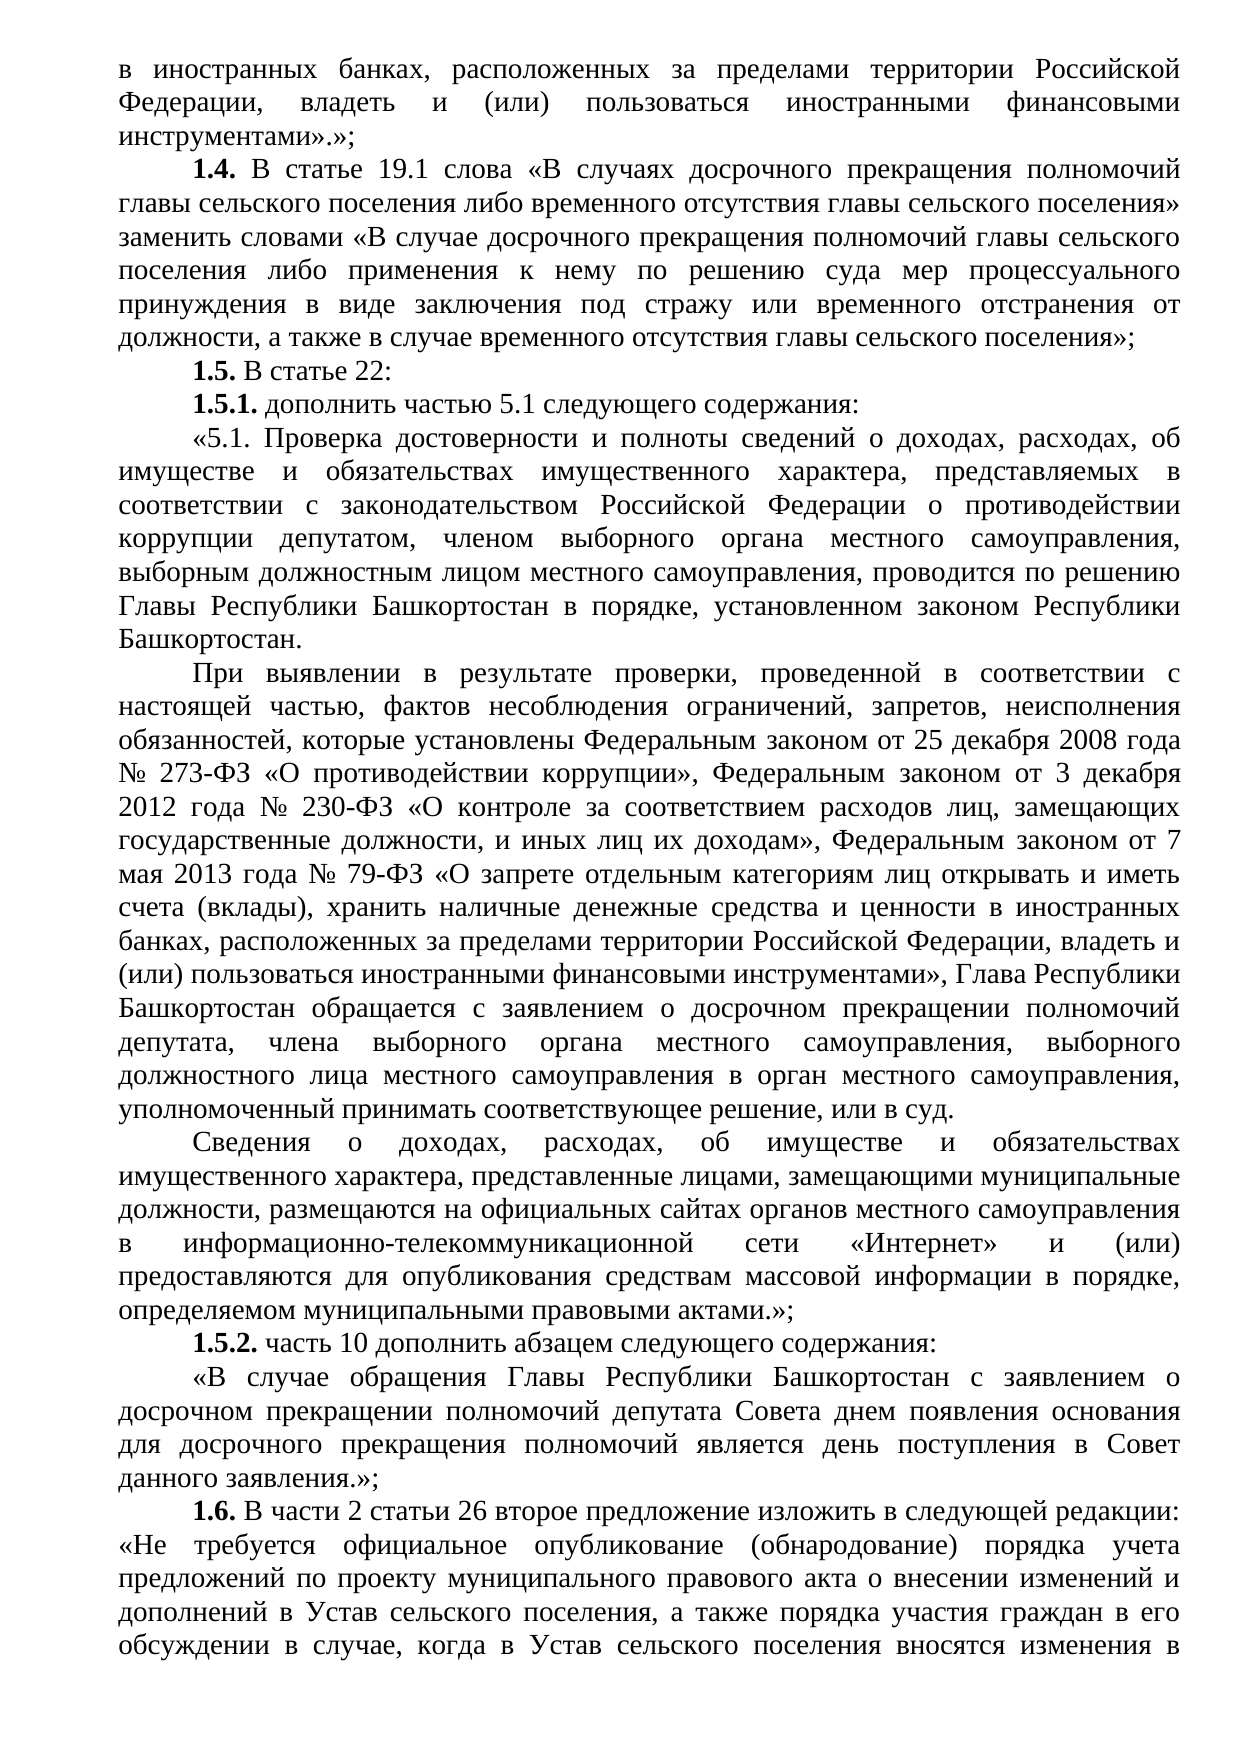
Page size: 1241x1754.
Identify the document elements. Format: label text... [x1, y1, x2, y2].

text 1.5. В статье 22: [118, 353, 1181, 386]
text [118, 1493, 1181, 1661]
text 1.4. В статье 19.1 слова «В случаях досрочного прекращения полномочий главы сельского поселения либо временного отсутствия главы сельского поселения» заменить словами «В случае досрочного прекращения полномочий главы сельского поселения либо применения к нему по решению суда мер процессуального принуждения в виде заключения под стражу или временного отстранения от должности, а также в случае временного отсутствия главы сельского поселения»; [118, 152, 1181, 353]
text При выявлении в результате проверки, проведенной в соответствии с настоящей частью, фактов несоблюдения ограничений, запретов, неисполнения обязанностей, которые установлены Федеральным законом от 25 декабря 2008 года № 273-ФЗ «О противодействии коррупции», Федеральным законом от 3 декабря 2012 года № 230-ФЗ «О контроле за соответствием расходов лиц, замещающих государственные должности, и иных лиц их доходам», Федеральным законом от 7 мая 2013 года № 79-ФЗ «О запрете отдельным категориям лиц открывать и иметь счета (вклады), хранить наличные денежные средства и ценности в иностранных банках, расположенных за пределами территории Российской Федерации, владеть и (или) пользоваться иностранными финансовыми инструментами», Глава Республики Башкортостан обращается с заявлением о досрочном прекращении полномочий депутата, члена выборного органа местного самоуправления, выборного должностного лица местного самоуправления в орган местного самоуправления, уполномоченный принимать соответствующее решение, или в суд. [118, 655, 1181, 1124]
text 1.5.2. часть 10 дополнить абзацем следующего содержания: [118, 1326, 1181, 1359]
text Сведения о доходах, расходах, об имуществе и обязательствах имущественного характера, представленные лицами, замещающими муниципальные должности, размещаются на официальных сайтах органов местного самоуправления в информационно-телекоммуникационной сети «Интернет» и (или) предоставляются для опубликования средствам массовой информации в порядке, определяемом муниципальными правовыми актами.»; [118, 1124, 1181, 1326]
text «В случае обращения Главы Республики Башкортостан с заявлением о досрочном прекращении полномочий депутата Совета днем появления основания для досрочного прекращения полномочий является день поступления в Совет данного заявления.»; [118, 1359, 1181, 1493]
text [118, 51, 1181, 152]
text «5.1. Проверка достоверности и полноты сведений о доходах, расходах, об имуществе и обязательствах имущественного характера, представляемых в соответствии с законодательством Российской Федерации о противодействии коррупции депутатом, членом выборного органа местного самоуправления, выборным должностным лицом местного самоуправления, проводится по решению Главы Республики Башкортостан в порядке, установленном законом Республики Башкортостан. [118, 420, 1181, 655]
text 1.5.1. дополнить частью 5.1 следующего содержания: [118, 386, 1181, 420]
